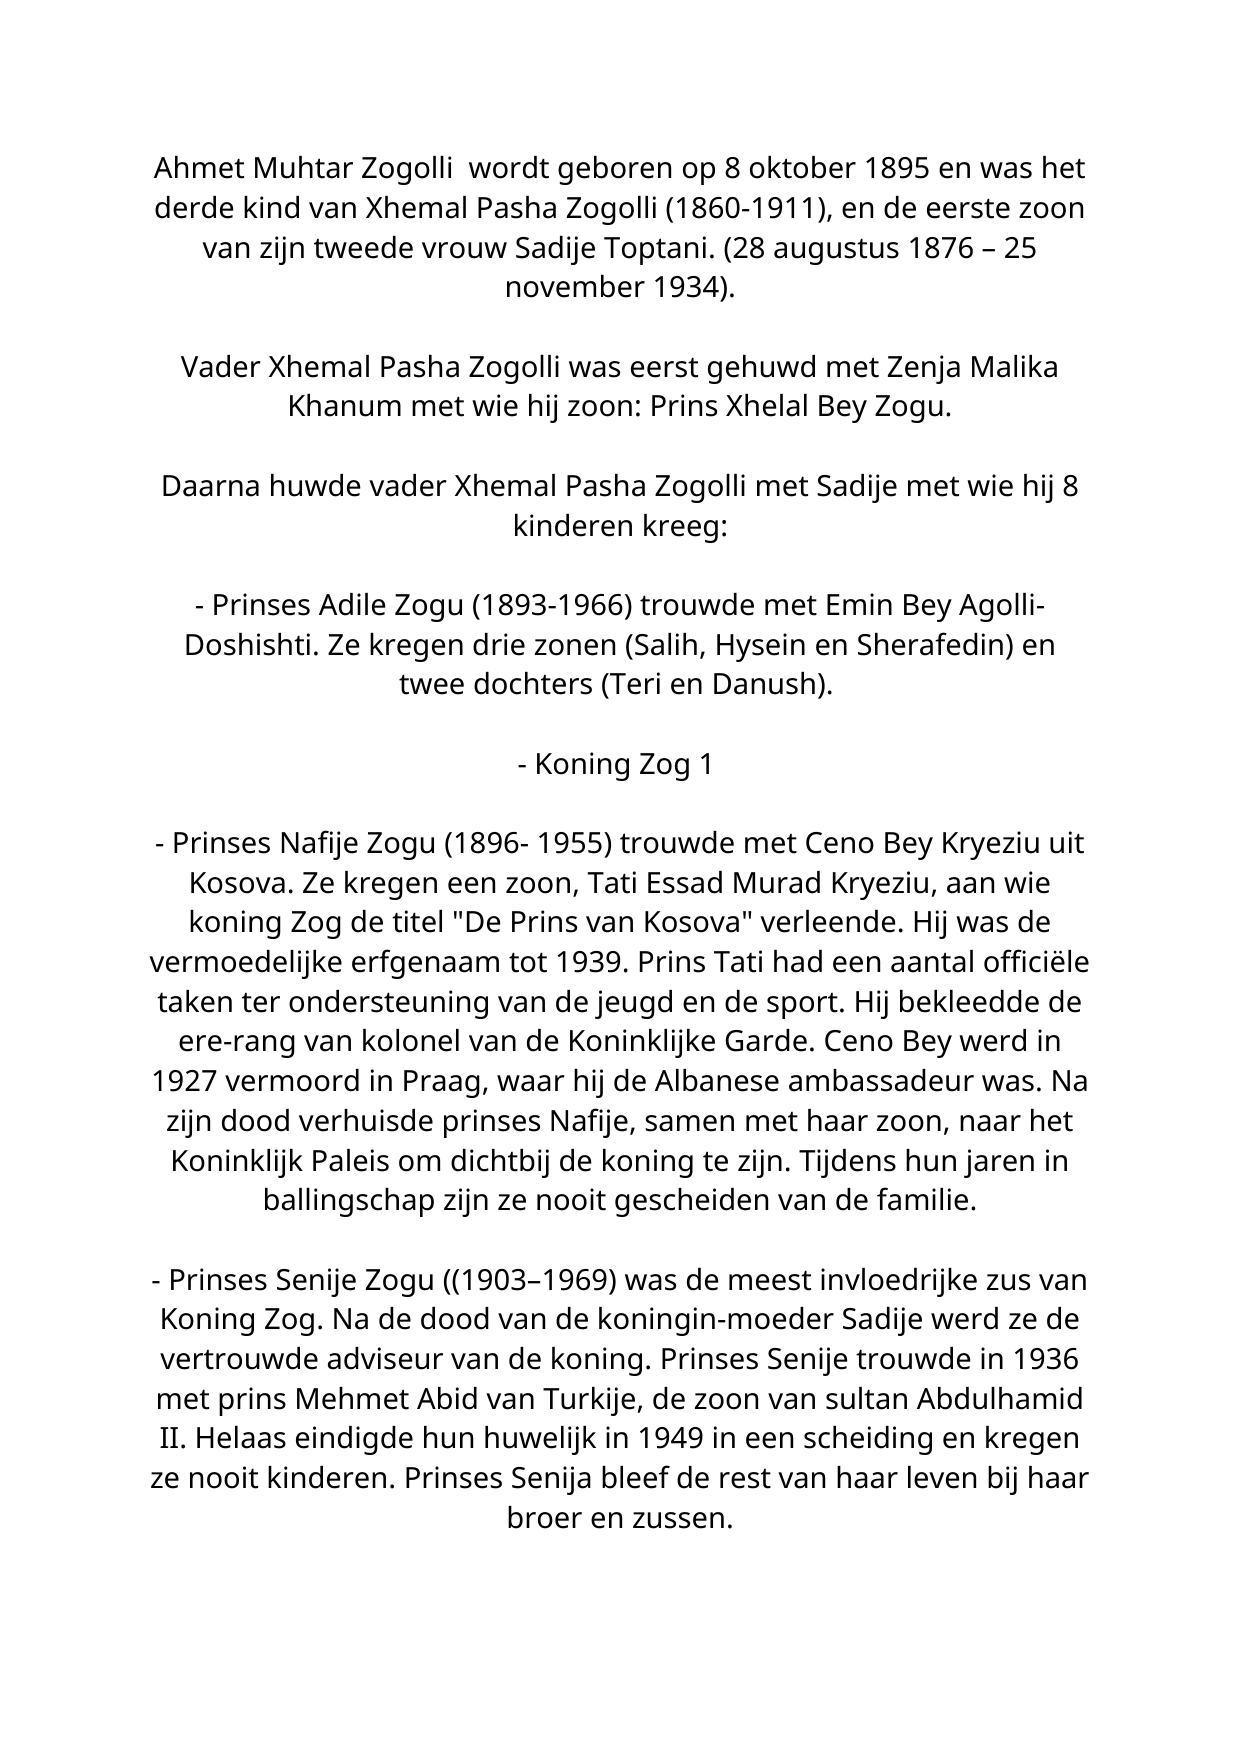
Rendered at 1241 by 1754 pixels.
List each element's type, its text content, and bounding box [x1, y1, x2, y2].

subtitle Daarna huwde vader Xhemal Pasha Zogolli met Sadije met wie hij 8 kinderen kreeg: - Prinses Adile Zogu (1893-1966) trouwde met Emin Bey Agolli-Doshishti. Ze kregen drie zonen (Salih, Hysein en Sherafedin) en twee dochters (Teri en Danush). - Koning Zog 1 - Prinses Nafije Zogu (1896- 1955) trouwde met Ceno Bey Kryeziu uit Kosova. Ze kregen een zoon, Tati Essad Murad Kryeziu, aan wie koning Zog de titel "De Prins van Kosova" verleende. Hij was de vermoedelijke erfgenaam tot 1939. Prins Tati had een aantal officiële taken ter ondersteuning van de jeugd en de sport. Hij bekleedde de ere-rang van kolonel van de Koninklijke Garde. Ceno Bey werd in 1927 vermoord in Praag, waar hij de Albanese ambassadeur was. Na zijn dood verhuisde prinses Nafije, samen met haar zoon, naar het Koninklijk Paleis om dichtbij de koning te zijn. Tijdens hun jaren in ballingschap zijn ze nooit gescheiden van de familie. - Prinses Senije Zogu ((1903–1969) was de meest invloedrijke zus van Koning Zog. Na de dood van de koningin-moeder Sadije werd ze de vertrouwde adviseur van de koning. Prinses Senije trouwde in 1936 met prins Mehmet Abid van Turkije, de zoon van sultan Abdulhamid II. Helaas eindigde hun huwelijk in 1949 in een scheiding en kregen ze nooit kinderen. Prinses Senija bleef de rest van haar leven bij haar broer en zussen. [148, 465, 1093, 1537]
subtitle Ahmet Muhtar Zogolli wordt geboren op 8 oktober 1895 en was het derde kind van Xhemal Pasha Zogolli (1860-1911), en de eerste zoon van zijn tweede vrouw Sadije Toptani. (28 augustus 1876 – 25 november 1934). Vader Xhemal Pasha Zogolli was eerst gehuwd met Zenja Malika Khanum met wie hij zoon: Prins Xhelal Bey Zogu. [148, 148, 1093, 425]
